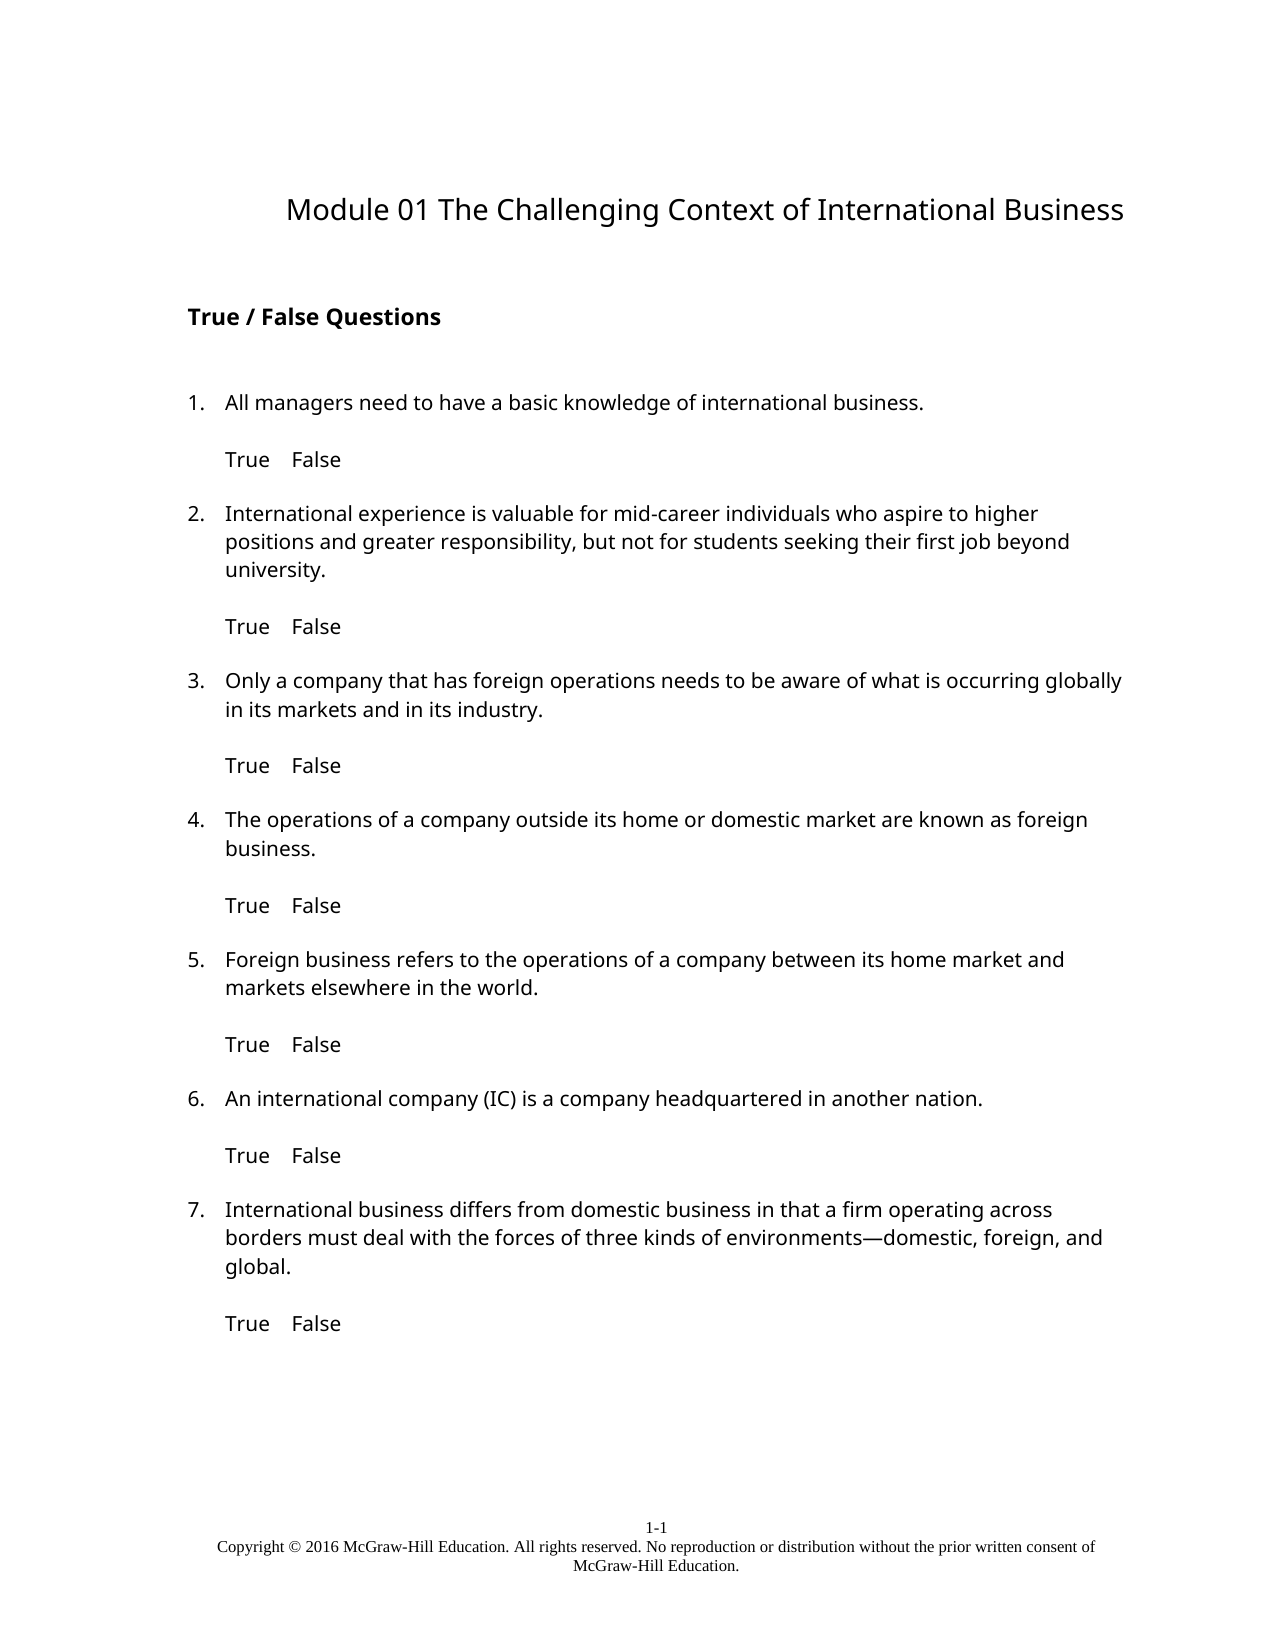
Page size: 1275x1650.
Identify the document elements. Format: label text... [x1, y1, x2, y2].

table_header 1. [188, 388, 225, 473]
table_header 3. [188, 666, 225, 780]
text Module 01 The Challenging Context of International Business [187, 189, 1125, 228]
table_header Only a company that has foreign operations needs to be aware of what is occurring globally in its markets and in its industry. True False [225, 666, 1125, 780]
table_header The operations of a company outside its home or domestic market are known as foreign business. True False [225, 806, 1125, 919]
text True / False Questions [187, 279, 1125, 363]
table_header All managers need to have a basic knowledge of international business. True False [225, 388, 1125, 473]
table_header 6. [188, 1084, 225, 1169]
table_header 2. [188, 499, 225, 641]
table_header 4. [188, 806, 225, 919]
table_header Foreign business refers to the operations of a company between its home market and markets elsewhere in the world. True False [225, 945, 1125, 1059]
table_header An international company (IC) is a company headquartered in another nation. True False [225, 1084, 1125, 1169]
table_header 5. [188, 945, 225, 1059]
table_header 7. [188, 1195, 225, 1337]
table_header International experience is valuable for mid-career individuals who aspire to higher positions and greater responsibility, but not for students seeking their first job beyond university. True False [225, 499, 1125, 641]
table_header International business differs from domestic business in that a firm operating across borders must deal with the forces of three kinds of environments—domestic, foreign, and global. True False [225, 1195, 1125, 1337]
